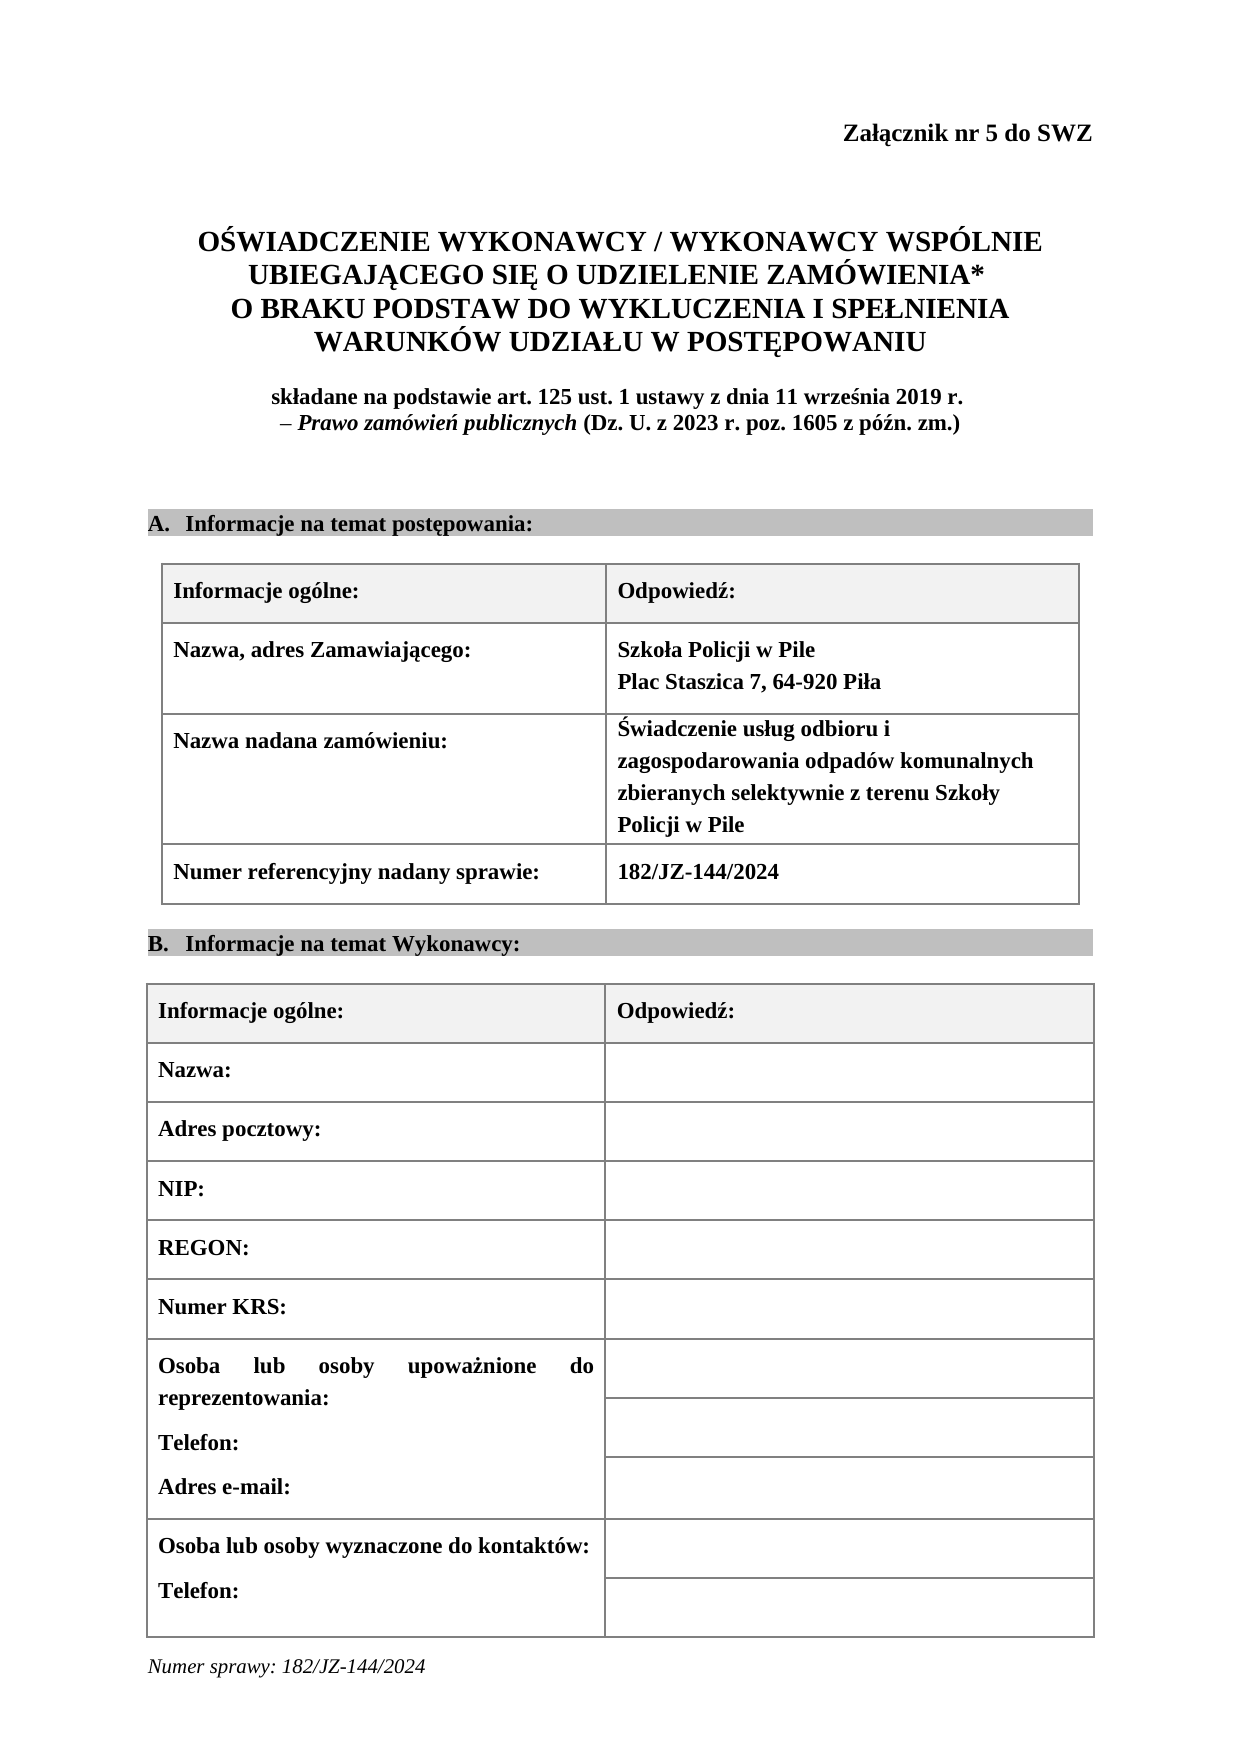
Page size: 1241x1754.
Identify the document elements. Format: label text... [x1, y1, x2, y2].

table_cell [606, 1162, 1093, 1219]
table_cell [606, 1340, 1093, 1397]
table_cell [606, 1399, 1093, 1456]
table_cell NIP: [148, 1162, 604, 1219]
table_cell [606, 1280, 1093, 1337]
table_cell [606, 1520, 1093, 1577]
table_cell Osoba lub osoby upoważnione do reprezentowania: Telefon: Adres e-mail: [148, 1340, 604, 1518]
list Informacje na temat Wykonawcy: [148, 929, 1093, 956]
text Załącznik nr 5 do SWZ [148, 118, 1093, 147]
table_cell Nazwa, adres Zamawiającego: [163, 624, 605, 713]
table_cell Adres pocztowy: [148, 1103, 604, 1160]
table_header Informacje ogólne: [163, 565, 605, 622]
table_cell REGON: [148, 1221, 604, 1278]
table_cell [606, 1221, 1093, 1278]
table_header Odpowiedź: [606, 985, 1093, 1042]
table_cell Nazwa nadana zamówieniu: [163, 715, 605, 843]
table_cell [606, 1579, 1093, 1636]
table_cell Świadczenie usług odbioru i zagospodarowania odpadów komunalnych zbieranych selektywnie z terenu Szkoły Policji w Pile [607, 715, 1078, 843]
text OŚWIADCZENIE WYKONAWCY / WYKONAWCY WSPÓLNIE UBIEGAJĄCEGO SIĘ O UDZIELENIE ZAMÓWIENIA* O BRAKU PODSTAW DO WYKLUCZENIA I SPEŁNIENIA WARUNKÓW UDZIAŁU W POSTĘPOWANIU [148, 224, 1093, 358]
table_cell Numer KRS: [148, 1280, 604, 1337]
text składane na podstawie art. 125 ust. 1 ustawy z dnia 11 września 2019 r. – Prawo zamówień publicznych (Dz. U. z 2023 r. poz. 1605 z późn. zm.) [148, 383, 1093, 436]
table_header Informacje ogólne: [148, 985, 604, 1042]
table_header Odpowiedź: [607, 565, 1078, 622]
table_cell Osoba lub osoby wyznaczone do kontaktów: Telefon: Adres e-mail: [148, 1520, 604, 1636]
table_cell Szkoła Policji w Pile Plac Staszica 7, 64-920 Piła [607, 624, 1078, 713]
table_cell [606, 1458, 1093, 1518]
table_cell Numer referencyjny nadany sprawie: [163, 845, 605, 902]
list Informacje na temat postępowania: [148, 509, 1093, 536]
table_cell [606, 1103, 1093, 1160]
table_cell [606, 1044, 1093, 1101]
table_cell Nazwa: [148, 1044, 604, 1101]
table_cell 182/JZ-144/2024 [607, 845, 1078, 902]
